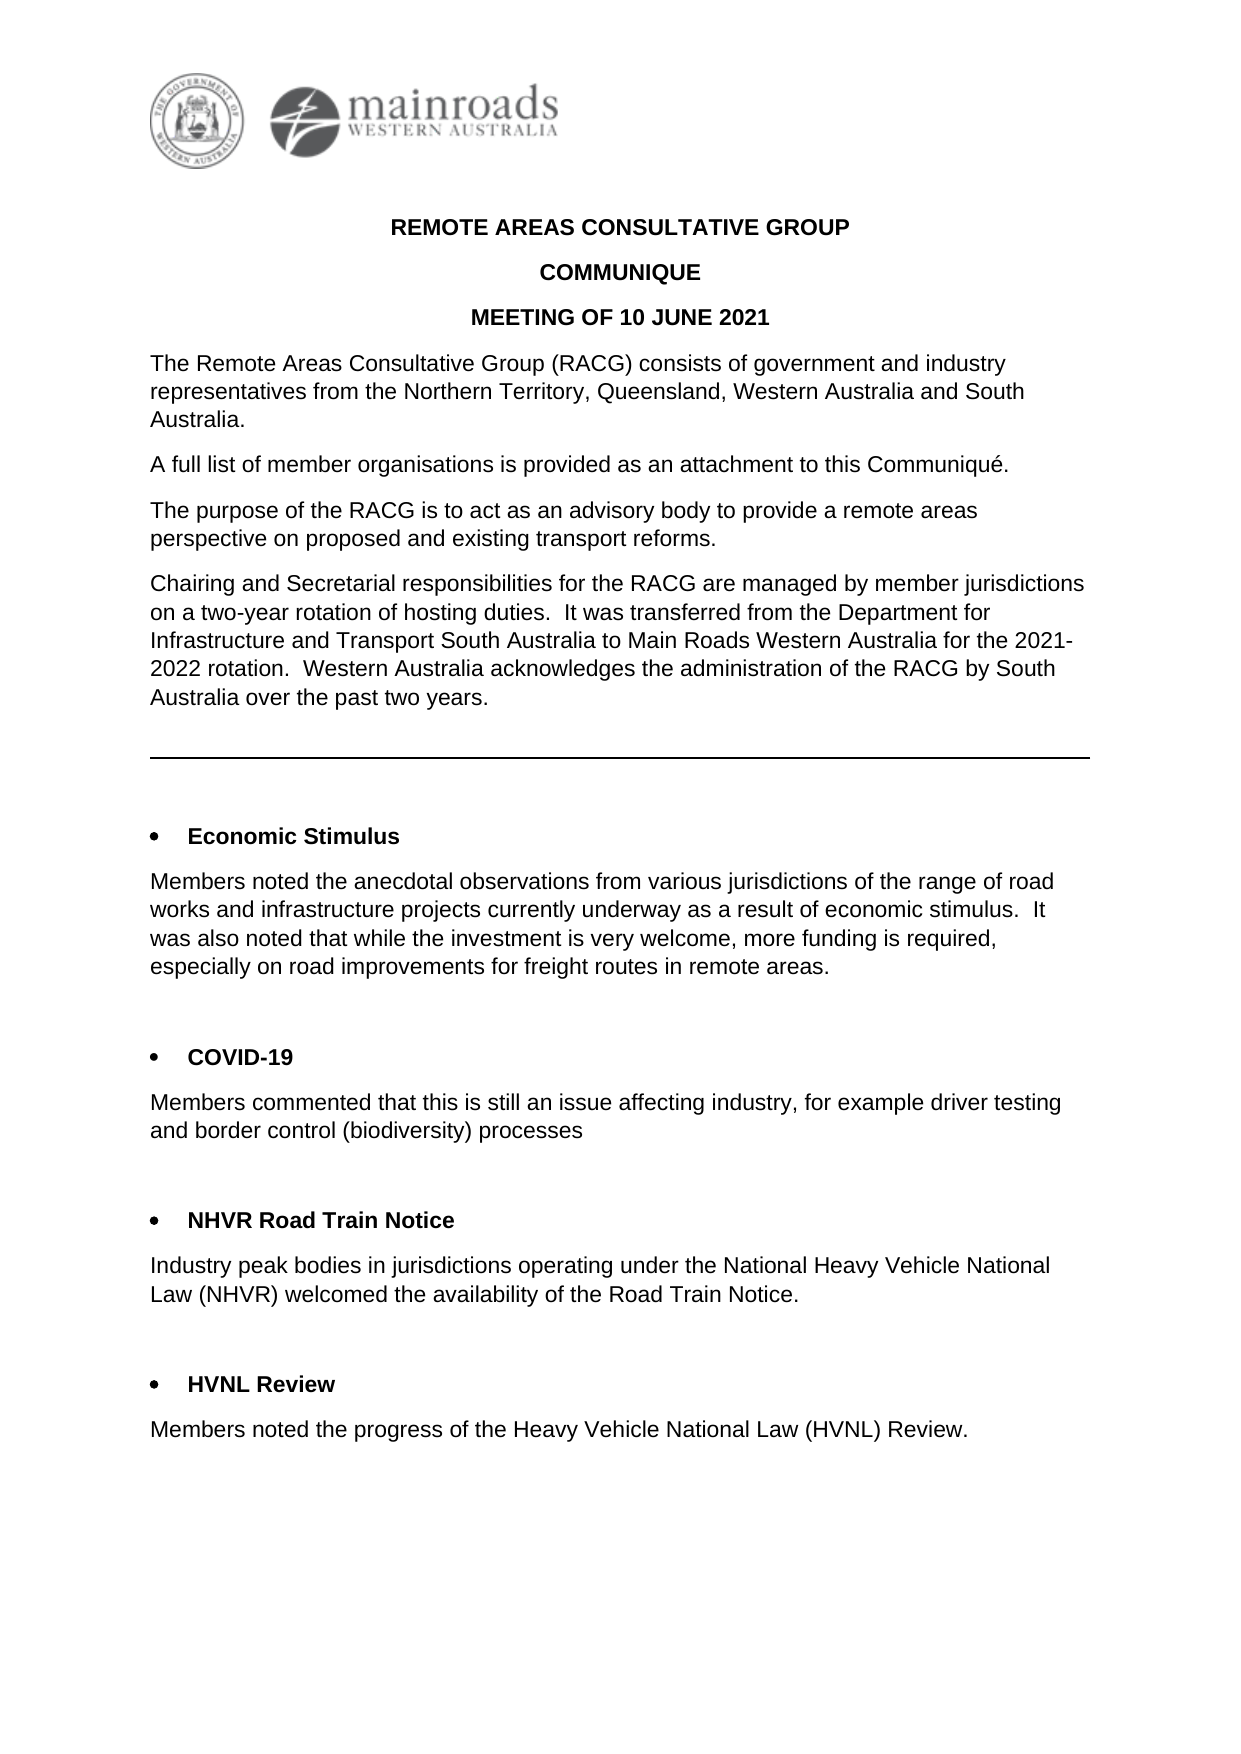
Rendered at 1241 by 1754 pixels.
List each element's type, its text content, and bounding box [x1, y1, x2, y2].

list NHVR Road Train Notice [150, 1207, 1090, 1233]
list COVID-19 [150, 1043, 1090, 1070]
text REMOTE AREAS CONSULTATIVE GROUP [150, 214, 1090, 241]
text A full list of member organisations is provided as an attachment to this Communiqué. [150, 451, 1090, 478]
text Members noted the anecdotal observations from various jurisdictions of the range of road works and infrastructure projects currently underway as a result of economic stimulus. It was also noted that while the investment is very welcome, more funding is required, especially on road improvements for freight routes in remote areas. [150, 868, 1090, 979]
text COMMUNIQUE [150, 259, 1090, 286]
text The purpose of the RACG is to act as an advisory body to provide a remote areas perspective on proposed and existing transport reforms. [150, 497, 1090, 551]
picture [150, 73, 558, 169]
list Economic Stimulus [150, 823, 1090, 849]
text Members noted the progress of the Heavy Vehicle National Law (HVNL) Review. [150, 1416, 1090, 1442]
text Members commented that this is still an issue affecting industry, for example driver testing and border control (biodiversity) processes [150, 1088, 1090, 1143]
list HVNL Review [150, 1371, 1090, 1397]
text The Remote Areas Consultative Group (RACG) consists of government and industry representatives from the Northern Territory, Queensland, Western Australia and South Australia. [150, 349, 1090, 433]
text Chairing and Secretarial responsibilities for the RACG are managed by member jurisdictions on a two-year rotation of hosting duties. It was transferred from the Department for Infrastructure and Transport South Australia to Main Roads Western Australia for the 2021-2022 rotation. Western Australia acknowledges the administration of the RACG by South Australia over the past two years. [150, 570, 1090, 710]
text MEETING OF 10 JUNE 2021 [150, 304, 1090, 331]
text Industry peak bodies in jurisdictions operating under the National Heavy Vehicle National Law (NHVR) welcomed the availability of the Road Train Notice. [150, 1252, 1090, 1307]
